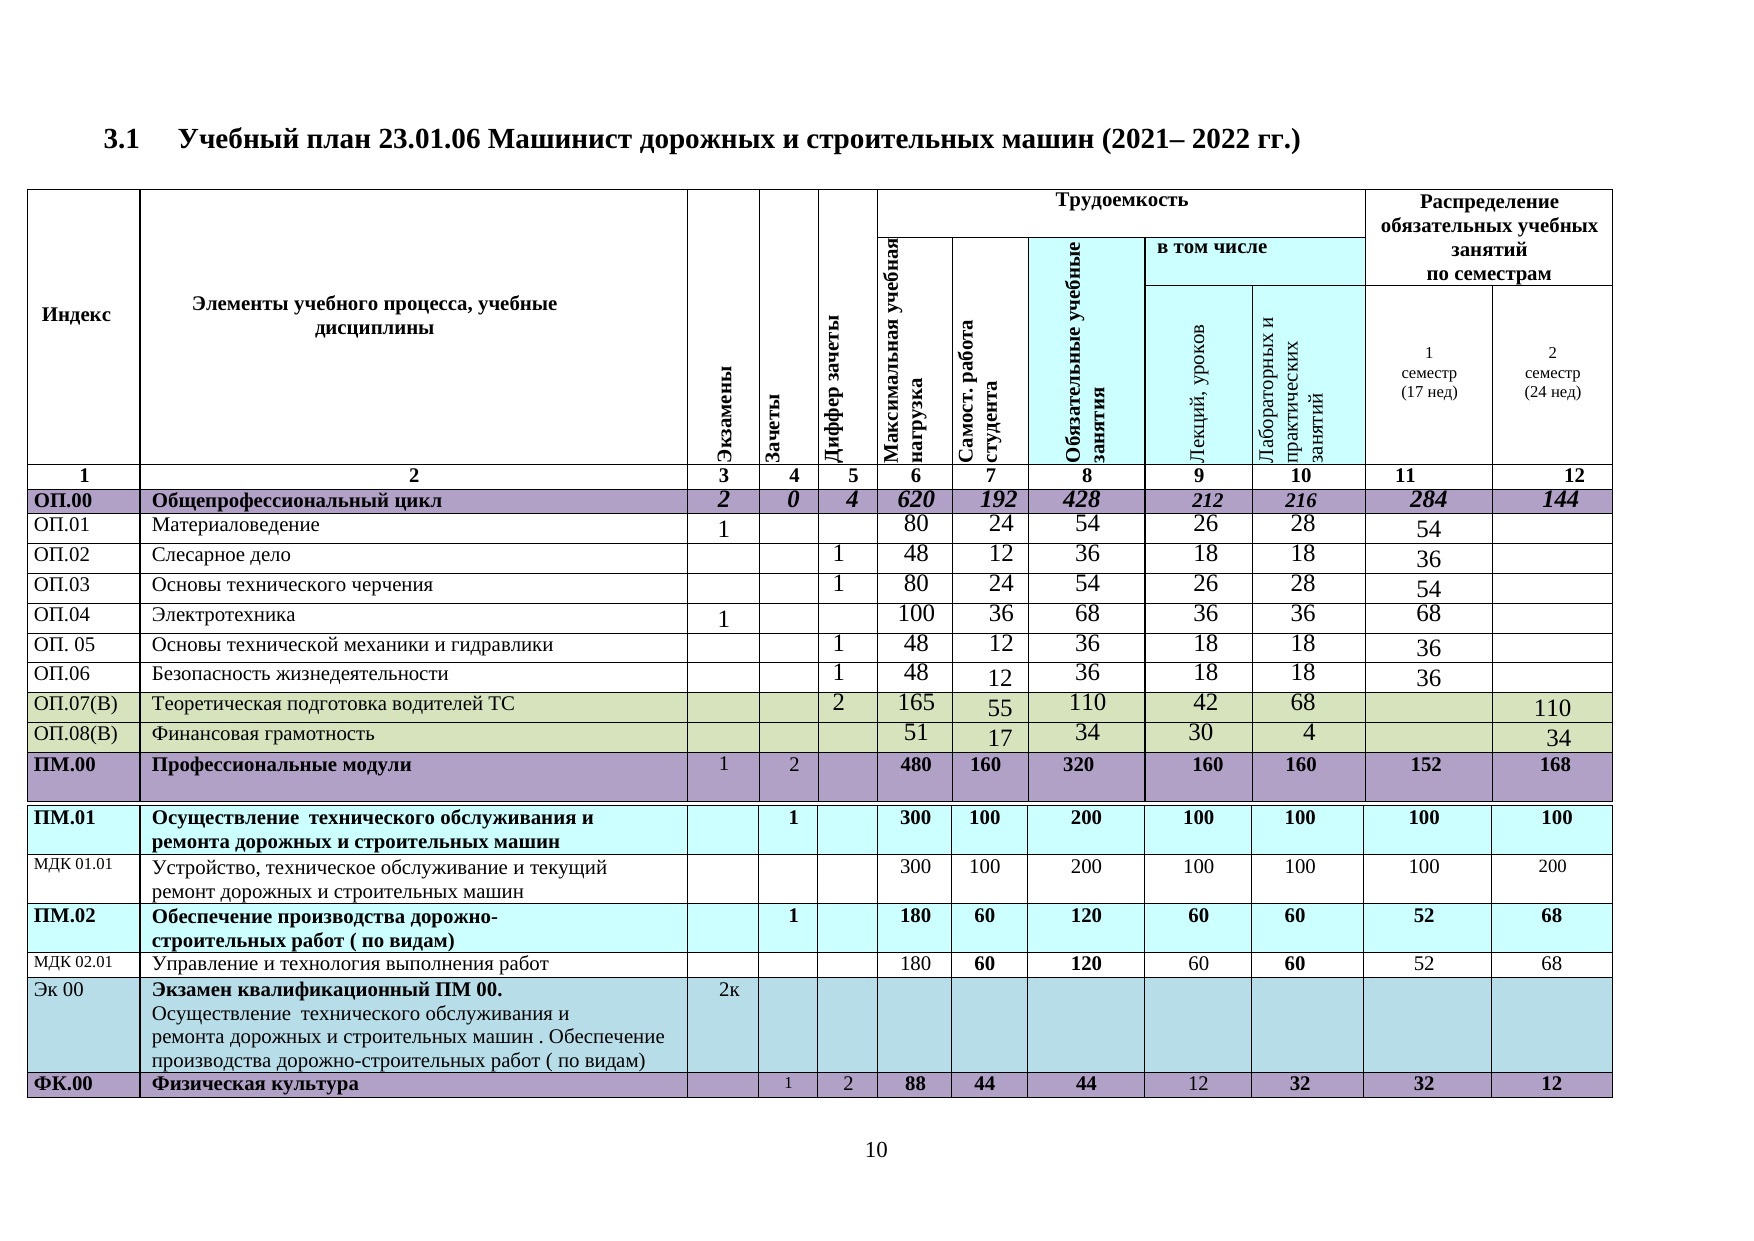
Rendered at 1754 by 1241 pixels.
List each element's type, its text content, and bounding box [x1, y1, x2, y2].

table_cell [760, 693, 818, 722]
table_cell ОП. 05 [28, 634, 139, 662]
table_cell 17 [953, 723, 1028, 752]
table_cell [759, 978, 817, 1072]
table_cell 216 [1253, 490, 1365, 513]
table_cell 620 [878, 490, 952, 513]
table_cell [1493, 604, 1612, 632]
table_cell 1 [28, 465, 139, 489]
table_cell 18 [1146, 634, 1252, 662]
table_cell 60 [952, 953, 1027, 977]
table_cell [760, 604, 818, 632]
table_cell [688, 953, 758, 977]
table_cell 5 [819, 465, 877, 489]
table_cell ОП.02 [28, 544, 139, 573]
table_cell [760, 544, 818, 573]
table_cell [819, 753, 877, 801]
table_cell 24 [953, 514, 1028, 543]
table_cell 54 [1366, 514, 1492, 543]
table_cell Основы технической механики и гидравлики [141, 634, 687, 662]
table_cell 12 [1145, 1073, 1251, 1097]
table_cell 12 [1493, 465, 1612, 489]
table_cell Финансовая грамотность [141, 723, 687, 752]
table_cell [688, 1073, 758, 1097]
table_cell Лекций, уроков [1146, 286, 1252, 464]
table_cell ФК.00 [28, 1073, 139, 1097]
table_cell Устройство, техническое обслуживание и текущий ремонт дорожных и строительных машин [141, 855, 687, 903]
table_cell [818, 978, 877, 1072]
table_cell 34 [1029, 723, 1144, 752]
table_cell 68 [1492, 904, 1612, 952]
table_cell [818, 904, 877, 952]
table_cell [1028, 978, 1144, 1072]
table_cell [1366, 693, 1492, 722]
table_cell 68 [1029, 604, 1144, 632]
table_cell 36 [1146, 604, 1252, 632]
table_cell 4 [819, 490, 877, 513]
table_cell 36 [1029, 663, 1144, 692]
table_cell 60 [1252, 904, 1363, 952]
table_cell [819, 604, 877, 632]
table_cell Обеспечение производства дорожно- строительных работ ( по видам) [141, 904, 687, 952]
table_cell 192 [953, 490, 1028, 513]
table_cell 60 [1252, 953, 1363, 977]
table_cell 54 [1029, 514, 1144, 543]
table_cell 12 [953, 544, 1028, 573]
table_cell 120 [1028, 904, 1144, 952]
table_header 100 [1364, 806, 1491, 854]
table_cell ПМ.00 [28, 753, 139, 801]
table_cell 54 [1029, 574, 1144, 603]
table_cell 36 [953, 604, 1028, 632]
table_cell 6 [878, 465, 952, 489]
table_cell 100 [1252, 855, 1363, 903]
table_cell 36 [1366, 634, 1492, 662]
table_cell [688, 634, 759, 662]
table_cell 2 [141, 465, 687, 489]
table_cell 68 [1366, 604, 1492, 632]
table_cell 1 [688, 514, 759, 543]
table_cell Обязательные учебные занятия [1029, 238, 1144, 464]
table_cell 7 [953, 465, 1028, 489]
table_cell 1 [759, 1073, 817, 1097]
table_cell 10 [1253, 465, 1365, 489]
table_cell 60 [952, 904, 1027, 952]
table_cell 11 [1366, 465, 1492, 489]
table_cell 100 [952, 855, 1027, 903]
table_cell 32 [1252, 1073, 1363, 1097]
table_cell 120 [1028, 953, 1144, 977]
table_cell [760, 514, 818, 543]
table_cell 24 [953, 574, 1028, 603]
table_cell ОП.03 [28, 574, 139, 603]
table_cell 1 семестр (17 нед) [1366, 286, 1492, 464]
table_cell Самост. работа студента [953, 238, 1028, 464]
table_cell 160 [1146, 753, 1252, 801]
table_cell [1145, 978, 1251, 1072]
table_cell Экзамен квалификационный ПМ 00. Осуществление технического обслуживания и ремонта дорожных и строительных машин . Обеспечение производства дорожно-строительных работ ( по видам) [141, 978, 687, 1072]
table_header [688, 806, 758, 854]
table_cell 30 [1146, 723, 1252, 752]
table_cell 100 [878, 604, 952, 632]
table_cell Общепрофессиональный цикл [141, 490, 687, 513]
table_cell 9 [1146, 465, 1252, 489]
table_cell Основы технического черчения [141, 574, 687, 603]
table_cell 28 [1253, 514, 1365, 543]
table_cell 18 [1253, 634, 1365, 662]
table_cell 2 [688, 490, 759, 513]
table_cell Материаловедение [141, 514, 687, 543]
table_cell [952, 978, 1027, 1072]
table_cell 18 [1146, 663, 1252, 692]
table_cell 3 [688, 465, 759, 489]
table_cell Теоретическая подготовка водителей ТС [141, 693, 687, 722]
table_header 100 [1145, 806, 1251, 854]
table_cell 1 [819, 574, 877, 603]
table_cell [878, 978, 951, 1072]
table_cell 300 [878, 855, 951, 903]
table_cell 51 [878, 723, 952, 752]
table_cell [688, 544, 759, 573]
table_cell Слесарное дело [141, 544, 687, 573]
table_cell 110 [1029, 693, 1144, 722]
table_cell 42 [1146, 693, 1252, 722]
table_cell 68 [1492, 953, 1612, 977]
table_cell 152 [1366, 753, 1492, 801]
table_cell 160 [953, 753, 1028, 801]
table_cell 52 [1364, 953, 1491, 977]
table_cell 80 [878, 514, 952, 543]
table_cell 36 [1029, 544, 1144, 573]
table_cell ОП.08(В) [28, 723, 139, 752]
table_cell 80 [878, 574, 952, 603]
table_cell 2к [688, 978, 758, 1072]
table_cell 2 [760, 753, 818, 801]
table_cell 26 [1146, 514, 1252, 543]
table_header Экзамены [688, 190, 759, 464]
table_cell 110 [1493, 693, 1612, 722]
table_cell 480 [878, 753, 952, 801]
table_cell 165 [878, 693, 952, 722]
table_cell 160 [1253, 753, 1365, 801]
table_cell [688, 574, 759, 603]
table_cell 12 [1492, 1073, 1612, 1097]
table_cell МДК 02.01 [28, 953, 139, 977]
table_cell Электротехника [141, 604, 687, 632]
table_cell 4 [760, 465, 818, 489]
table_cell 200 [1492, 855, 1612, 903]
table_cell [819, 514, 877, 543]
table_cell [1364, 978, 1491, 1072]
table_header Диффер зачеты [819, 190, 877, 464]
subtitle 3.1 Учебный план 23.01.06 Машинист дорожных и строительных машин (2021– 2022 гг.) [103, 121, 1723, 155]
table_cell 55 [953, 693, 1028, 722]
table_cell 320 [1029, 753, 1144, 801]
table_cell [819, 723, 877, 752]
table_cell Эк 00 [28, 978, 139, 1072]
table_cell 28 [1253, 574, 1365, 603]
table_cell [1366, 723, 1492, 752]
table_cell 36 [1253, 604, 1365, 632]
table_cell ОП.04 [28, 604, 139, 632]
table_cell [688, 723, 759, 752]
table_cell ОП.00 [28, 490, 139, 513]
table_cell 88 [878, 1073, 951, 1097]
table_cell Управление и технология выполнения работ [141, 953, 687, 977]
table_header Трудоемкость [878, 190, 1365, 237]
table_cell 36 [1366, 663, 1492, 692]
table_cell 48 [878, 544, 952, 573]
table_header 1 [759, 806, 817, 854]
table_cell 1 [688, 604, 759, 632]
table_cell [688, 693, 759, 722]
table_cell [818, 855, 877, 903]
table_cell 68 [1253, 693, 1365, 722]
table_cell 168 [1493, 753, 1612, 801]
table_cell 34 [1493, 723, 1612, 752]
table_cell 428 [1029, 490, 1144, 513]
table_header ПМ.01 [28, 806, 139, 854]
table_cell в том числе [1146, 238, 1365, 285]
table_cell 36 [1029, 634, 1144, 662]
table_cell 32 [1364, 1073, 1491, 1097]
table_header [818, 806, 877, 854]
table_cell [818, 953, 877, 977]
table_cell Профессиональные модули [141, 753, 687, 801]
table_header 100 [1492, 806, 1612, 854]
table_cell 100 [1145, 855, 1251, 903]
table_cell 4 [1253, 723, 1365, 752]
table_cell 60 [1145, 953, 1251, 977]
table_header Осуществление технического обслуживания и ремонта дорожных и строительных машин [141, 806, 687, 854]
table_cell Физическая культура [141, 1073, 687, 1097]
table_cell [1493, 634, 1612, 662]
table_cell 212 [1146, 490, 1252, 513]
table_cell 12 [953, 634, 1028, 662]
table_cell 1 [759, 904, 817, 952]
table_cell 48 [878, 663, 952, 692]
table_cell [688, 904, 758, 952]
table_cell ОП.07(В) [28, 693, 139, 722]
table_cell [759, 953, 817, 977]
table_cell 60 [1145, 904, 1251, 952]
table_cell [760, 663, 818, 692]
table_cell Безопасность жизнедеятельности [141, 663, 687, 692]
table_header 200 [1028, 806, 1144, 854]
table_cell 2 [819, 693, 877, 722]
table_header 300 [878, 806, 951, 854]
table_cell 0 [760, 490, 818, 513]
table_header 100 [952, 806, 1027, 854]
table_cell 1 [819, 544, 877, 573]
table_cell 1 [819, 634, 877, 662]
table_cell [1493, 514, 1612, 543]
table_cell 144 [1493, 490, 1612, 513]
table_cell 180 [878, 904, 951, 952]
table_header Индекс [28, 190, 139, 464]
table_cell [759, 855, 817, 903]
table_cell [1493, 544, 1612, 573]
table_cell ОП.06 [28, 663, 139, 692]
table_cell 2 [818, 1073, 877, 1097]
table_cell 200 [1028, 855, 1144, 903]
table_cell [1493, 574, 1612, 603]
table_cell [1493, 663, 1612, 692]
table_cell 54 [1366, 574, 1492, 603]
table_cell [760, 574, 818, 603]
table_header Зачеты [760, 190, 818, 464]
table_cell 26 [1146, 574, 1252, 603]
table_header 100 [1252, 806, 1363, 854]
table_header Элементы учебного процесса, учебные дисциплины [141, 190, 687, 464]
table_cell 18 [1146, 544, 1252, 573]
table_cell 36 [1366, 544, 1492, 573]
table_cell [1492, 978, 1612, 1072]
table_cell [688, 663, 759, 692]
table_cell [760, 634, 818, 662]
table_cell 1 [819, 663, 877, 692]
table_cell ПМ.02 [28, 904, 139, 952]
table_cell МДК 01.01 [28, 855, 139, 903]
table_cell 1 [688, 753, 759, 801]
table_cell 48 [878, 634, 952, 662]
table_cell 52 [1364, 904, 1491, 952]
table_cell 180 [878, 953, 951, 977]
table_cell 44 [952, 1073, 1027, 1097]
table_cell 18 [1253, 663, 1365, 692]
table_cell [760, 723, 818, 752]
table_cell 12 [953, 663, 1028, 692]
table_cell [688, 855, 758, 903]
table_cell Лабораторных и практических занятий [1253, 286, 1365, 464]
table_cell 18 [1253, 544, 1365, 573]
table_cell [1252, 978, 1363, 1072]
table_cell 100 [1364, 855, 1491, 903]
table_cell ОП.01 [28, 514, 139, 543]
table_cell 2 семестр (24 нед) [1493, 286, 1612, 464]
table_cell 8 [1029, 465, 1144, 489]
table_cell 44 [1028, 1073, 1144, 1097]
table_cell Максимальная учебная нагрузка [878, 238, 952, 464]
table_header Распределение обязательных учебных занятий по семестрам [1366, 190, 1612, 285]
table_cell 284 [1366, 490, 1492, 513]
